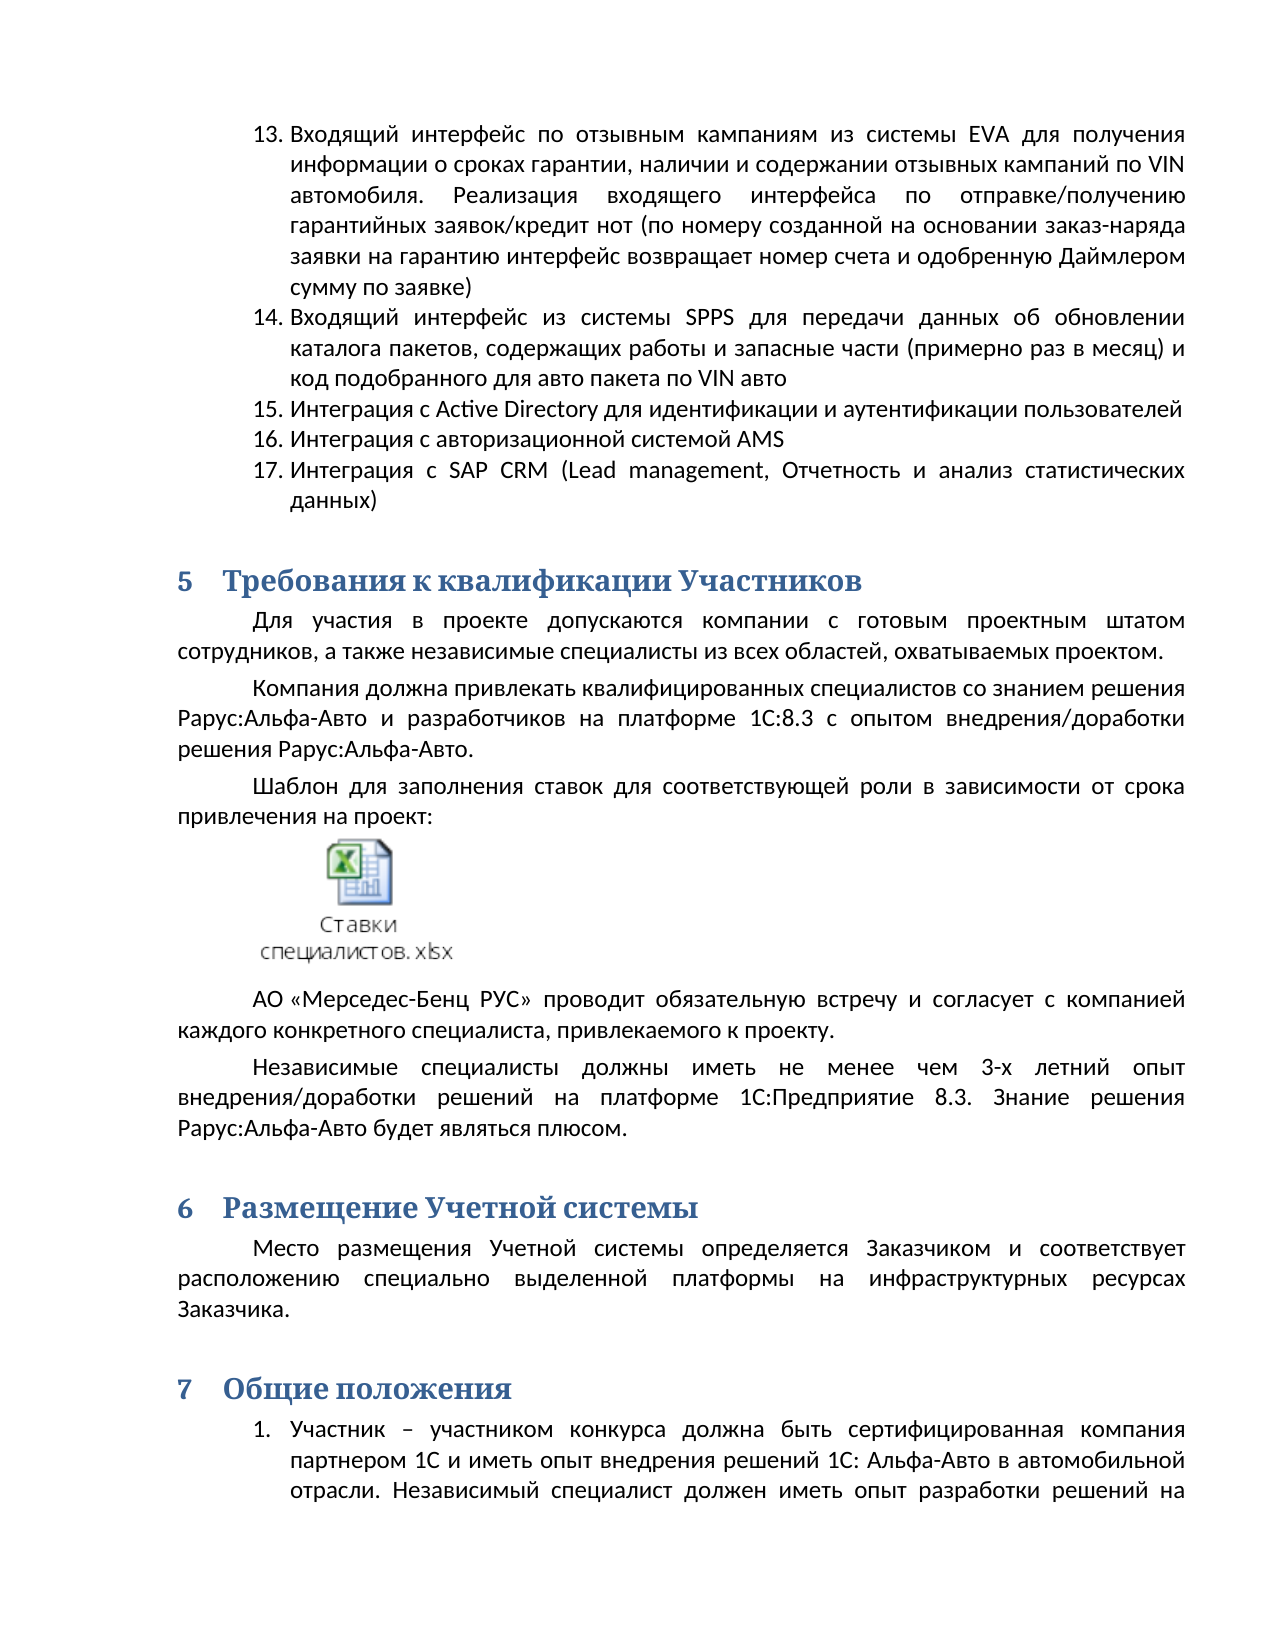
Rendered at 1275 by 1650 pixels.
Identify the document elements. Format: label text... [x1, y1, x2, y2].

text АО «Мерседес-Бенц РУС» проводит обязательную встречу и согласует с компанией каждого конкретного специалиста, привлекаемого к проекту. [177, 983, 1186, 1044]
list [252, 1413, 1186, 1505]
text Для участия в проекте допускаются компании с готовым проектным штатом сотрудников, а также независимые специалисты из всех областей, охватываемых проектом. [177, 605, 1186, 666]
text Независимые специалисты должны иметь не менее чем 3-х летний опыт внедрения/доработки решений на платформе 1С:Предприятие 8.3. Знание решения Рарус:Альфа-Авто будет являться плюсом. [177, 1051, 1186, 1142]
subtitle Требования к квалификации Участников [177, 565, 1186, 598]
subtitle Общие положения [177, 1373, 1186, 1407]
text Место размещения Учетной системы определяется Заказчиком и соответствует расположению специально выделенной платформы на инфраструктурных ресурсах Заказчика. [177, 1232, 1186, 1323]
list Интеграция с SAP CRM (Lead management, Отчетность и анализ статистических данных) [252, 454, 1186, 515]
list Входящий интерфейс из системы SPPS для передачи данных об обновлении каталога пакетов, содержащих работы и запасные части (примерно раз в месяц) и код подобранного для авто пакета по VIN авто [252, 301, 1186, 393]
text Компания должна привлекать квалифицированных специалистов со знанием решения Рарус:Альфа-Авто и разработчиков на платформе 1С:8.3 с опытом внедрения/доработки решения Рарус:Альфа-Авто. [177, 672, 1186, 763]
list Интеграция с авторизационной системой AMS [252, 423, 1186, 454]
text Шаблон для заполнения ставок для соответствующей роли в зависимости от срока привлечения на проект: [177, 770, 1186, 831]
list Входящий интерфейс по отзывным кампаниям из системы EVA для получения информации о сроках гарантии, наличии и содержании отзывных кампаний по VIN автомобиля. Реализация входящего интерфейса по отправке/получению гарантийных заявок/кредит нот (по номеру созданной на основании заказ-наряда заявки на гарантию интерфейс возвращает номер счета и одобренную Даймлером сумму по заявке) [252, 118, 1186, 301]
list Интеграция с Active Directory для идентификации и аутентификации пользователей [252, 393, 1186, 423]
subtitle Размещение Учетной системы [177, 1192, 1186, 1226]
